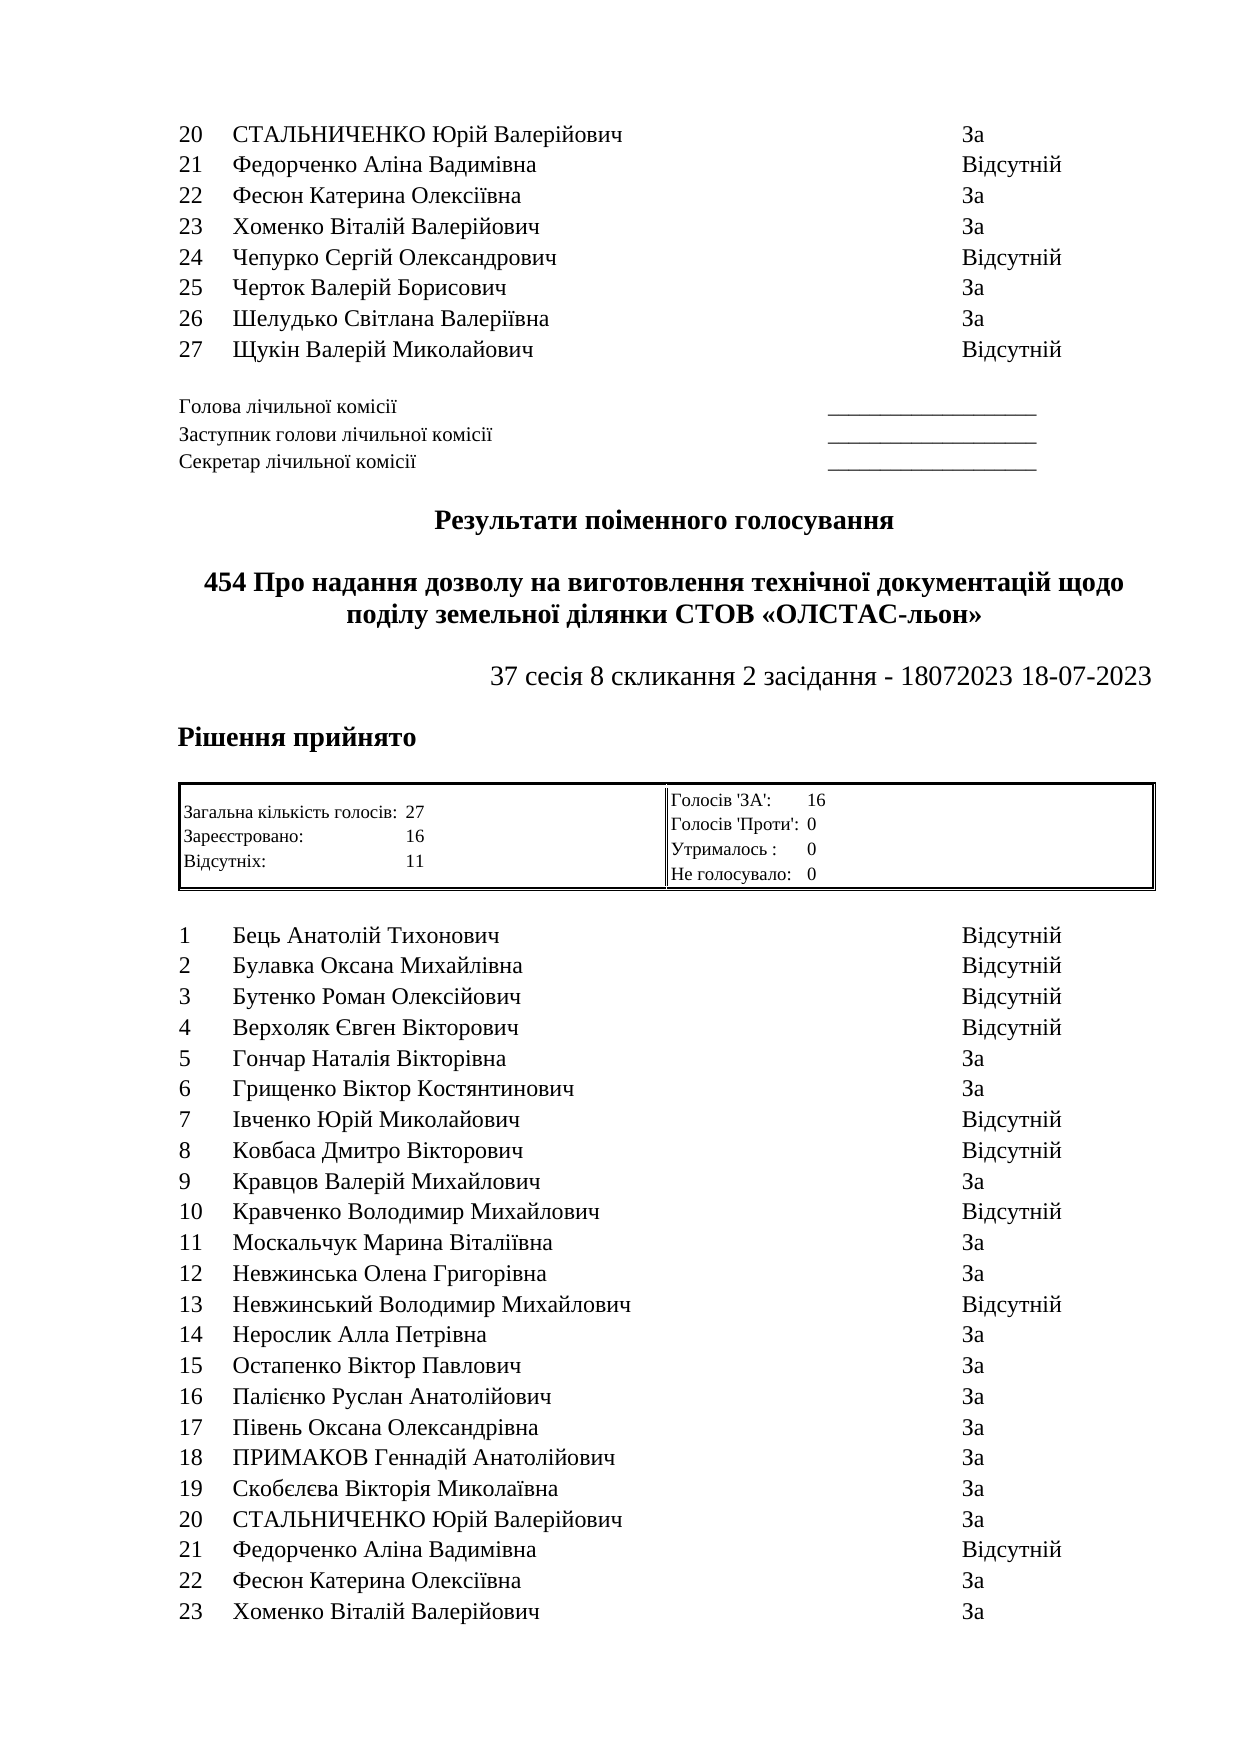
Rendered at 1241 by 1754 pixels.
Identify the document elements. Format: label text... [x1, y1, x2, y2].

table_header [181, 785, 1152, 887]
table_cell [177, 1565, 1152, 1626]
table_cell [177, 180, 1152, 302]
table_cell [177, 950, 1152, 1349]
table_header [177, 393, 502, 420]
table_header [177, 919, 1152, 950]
text 454 Про надання дозволу на виготовлення технічної документацій щодо поділу земельної ділянки СТОВ «ОЛСТАС-льон» [177, 565, 1152, 630]
text Рішення прийнято [177, 721, 1152, 753]
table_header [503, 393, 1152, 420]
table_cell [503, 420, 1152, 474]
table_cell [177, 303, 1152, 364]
text Результати поіменного голосування [177, 503, 1152, 536]
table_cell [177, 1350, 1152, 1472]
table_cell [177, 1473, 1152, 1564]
text 37 сесія 8 скликання 2 засідання - 18072023 18-07-2023 [177, 659, 1152, 691]
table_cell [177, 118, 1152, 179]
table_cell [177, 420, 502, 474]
